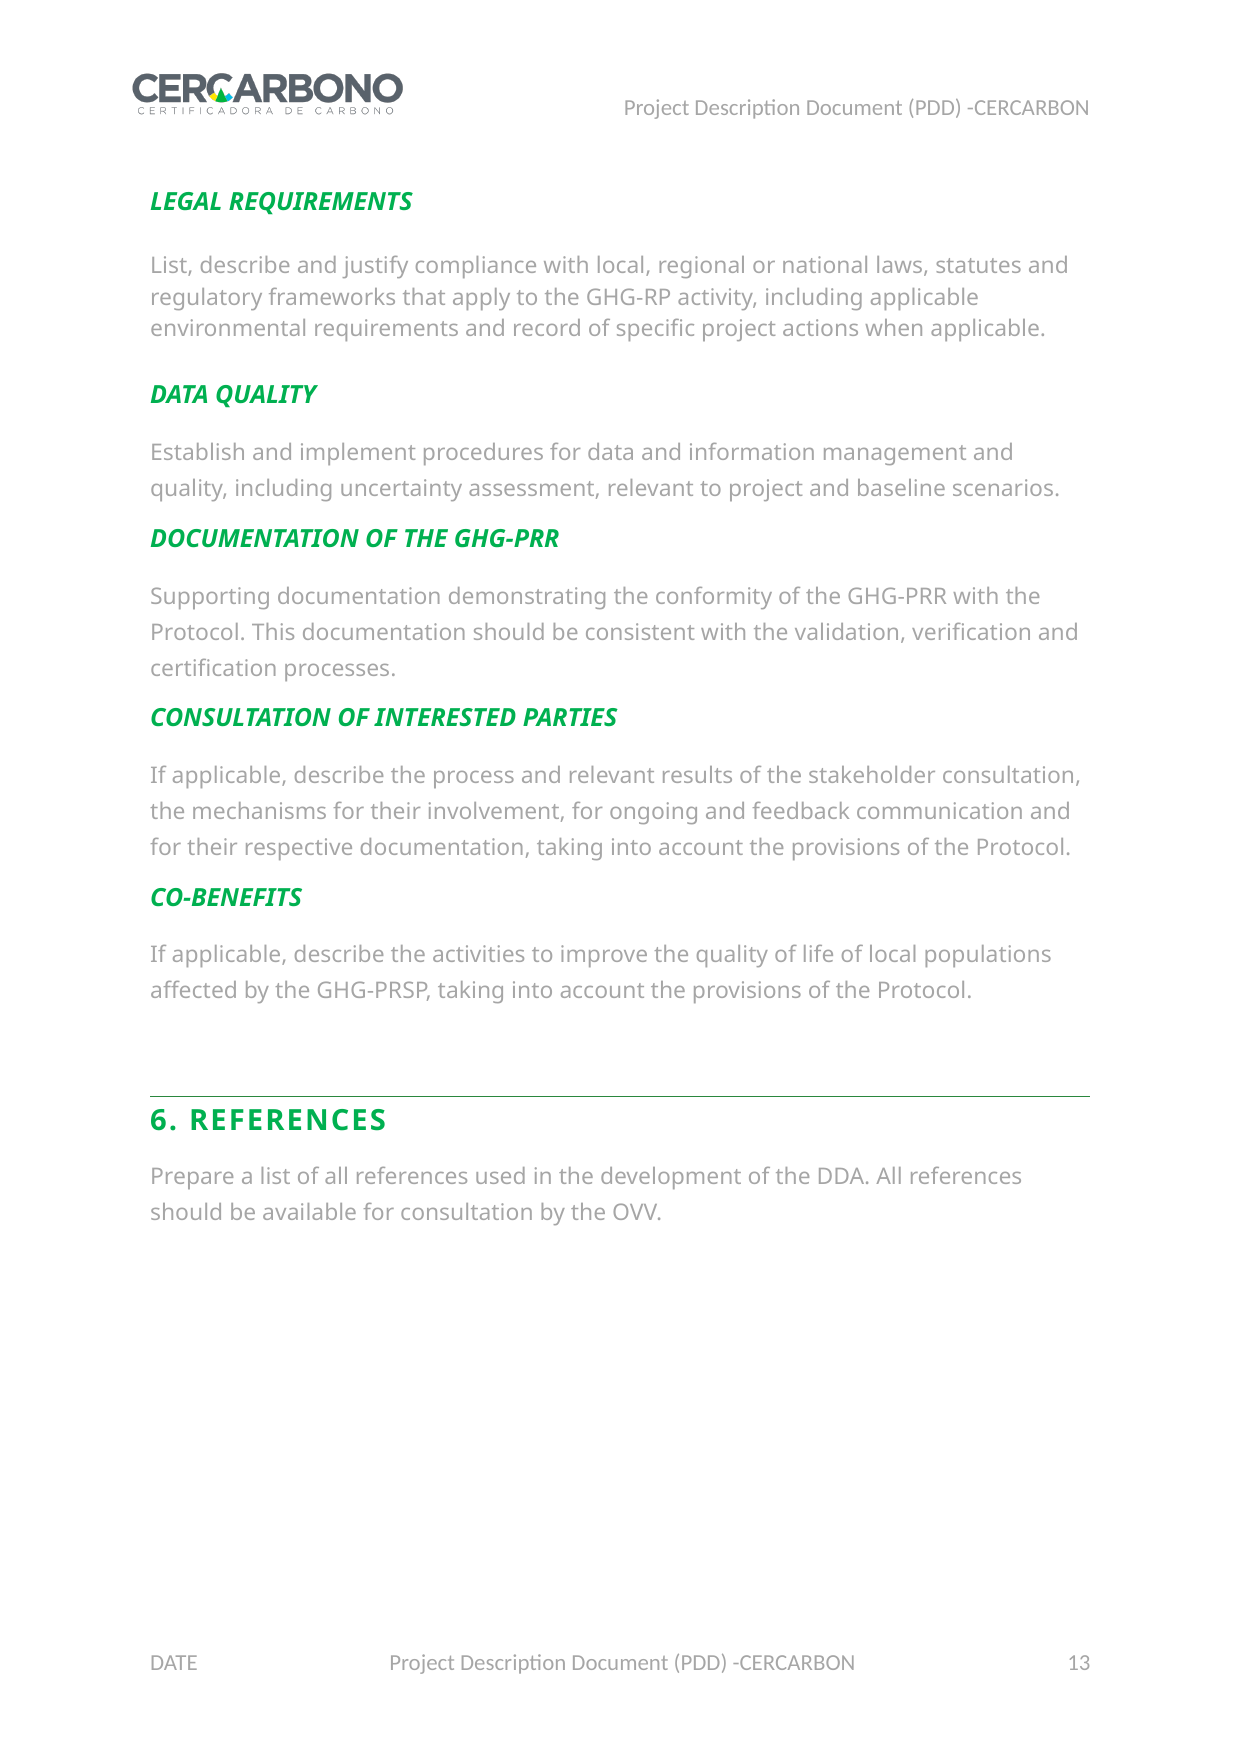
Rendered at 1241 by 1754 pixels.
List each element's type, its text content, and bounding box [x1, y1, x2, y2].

text Establish and implement procedures for data and information management and quality, including uncertainty assessment, relevant to project and baseline scenarios. [150, 436, 1090, 503]
subtitle CO-BENEFITS [150, 879, 1090, 913]
subtitle CONSULTATION OF INTERESTED PARTIES [150, 700, 1090, 734]
text Prepare a list of all references used in the development of the DDA. All references should be available for consultation by the OVV. [150, 1160, 1090, 1227]
text If applicable, describe the process and relevant results of the stakeholder consultation, the mechanisms for their involvement, for ongoing and feedback communication and for their respective documentation, taking into account the provisions of the Protocol. [150, 759, 1090, 862]
text Supporting documentation demonstrating the conformity of the GHG-PRR with the Protocol. This documentation should be consistent with the validation, verification and certification processes. [150, 580, 1090, 683]
subtitle LEGAL REQUIREMENTS [150, 184, 1090, 218]
subtitle List, describe and justify compliance with local, regional or national laws, statutes and regulatory frameworks that apply to the GHG-RP activity, including applicable environmental requirements and record of specific project actions when applicable. [150, 249, 1090, 343]
subtitle DOCUMENTATION OF THE GHG-PRR [150, 521, 1090, 555]
picture [118, 45, 417, 144]
subtitle DATA QUALITY [150, 377, 1090, 411]
text If applicable, describe the activities to improve the quality of life of local populations affected by the GHG-PRSP, taking into account the provisions of the Protocol. [150, 938, 1090, 1006]
subtitle 6. REFERENCES [150, 1097, 1090, 1139]
